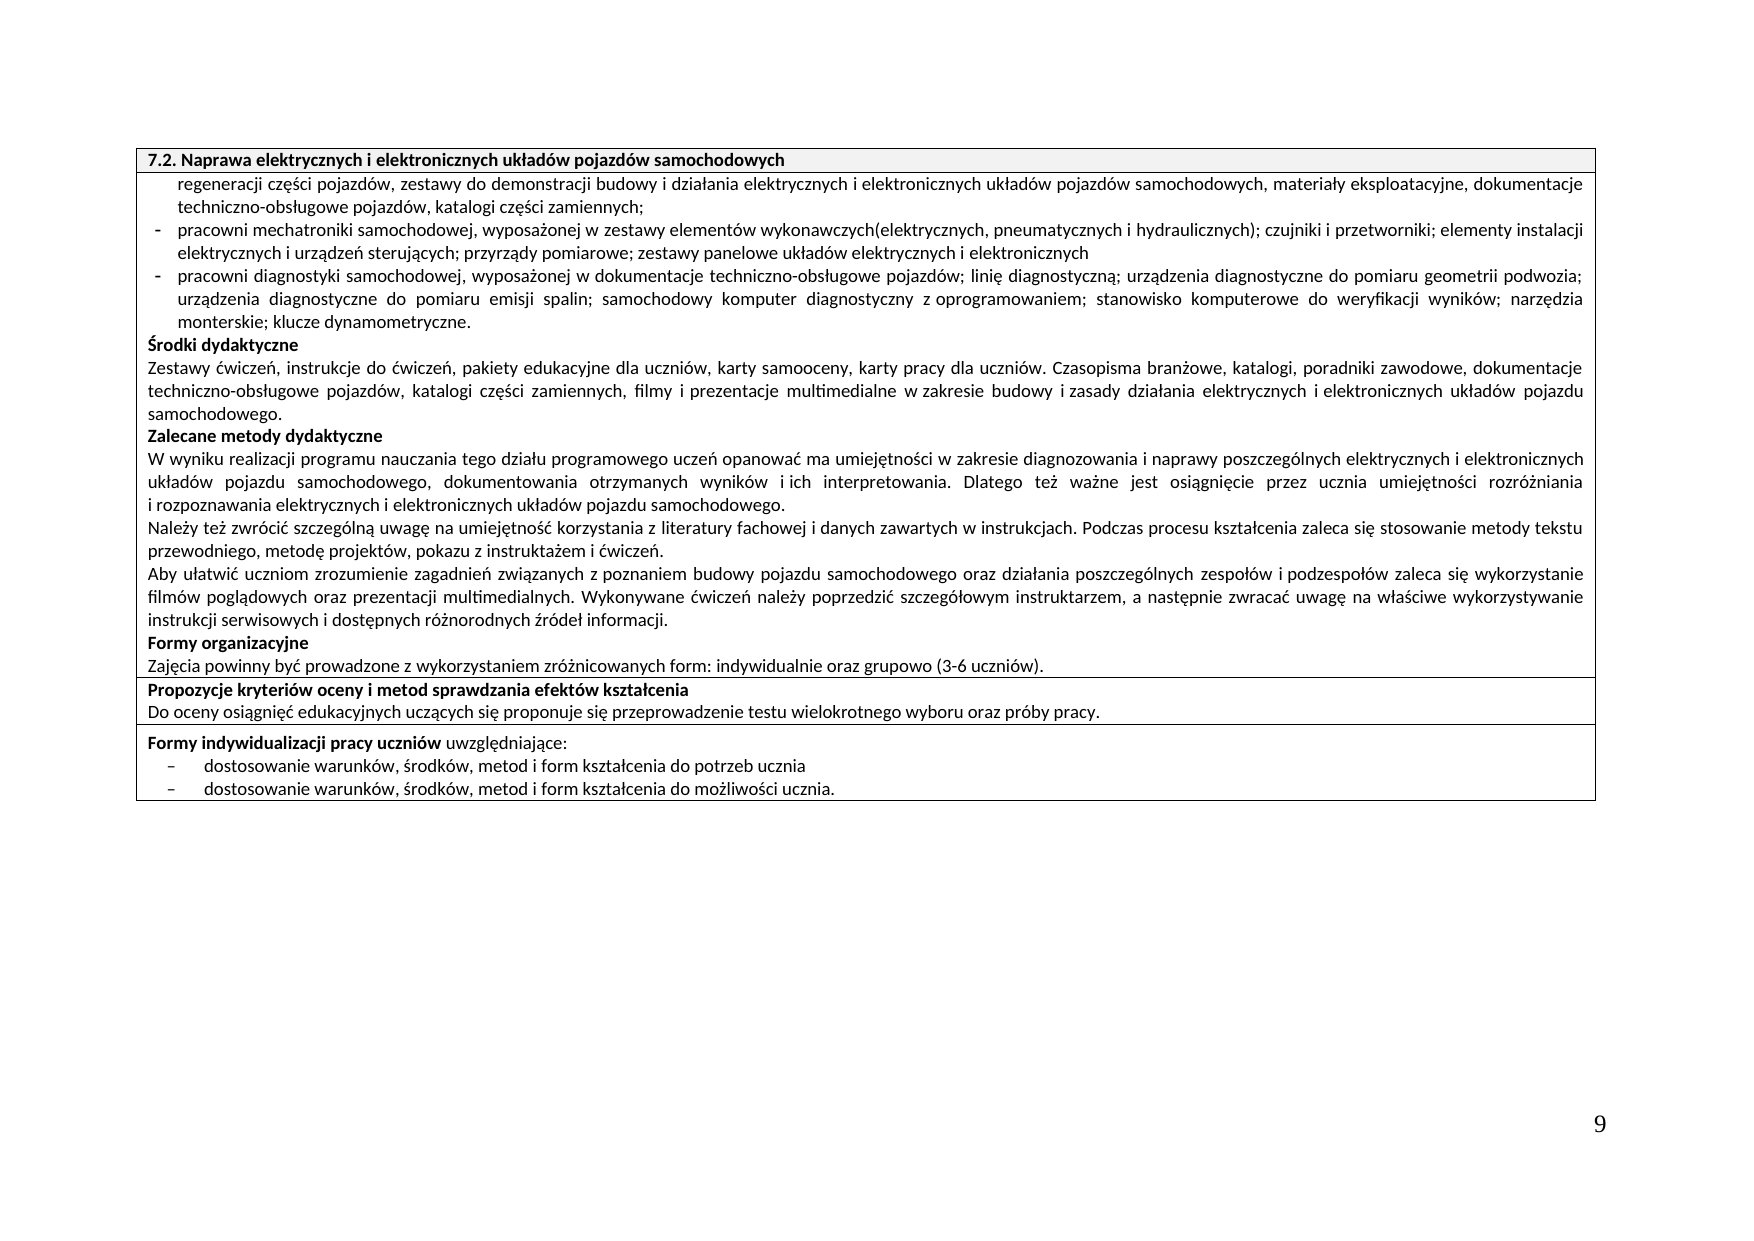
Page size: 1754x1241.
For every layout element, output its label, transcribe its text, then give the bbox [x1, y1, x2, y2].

table_cell Propozycje kryteriów oceny i metod sprawdzania efektów kształcenia Do oceny osiągnięć edukacyjnych uczących się proponuje się przeprowadzenie testu wielokrotnego wyboru oraz próby pracy. [137, 678, 1595, 724]
table_header 7.2. Naprawa elektrycznych i elektronicznych układów pojazdów samochodowych [137, 149, 1595, 172]
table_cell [137, 173, 1595, 677]
table_cell Formy indywidualizacji pracy uczniów uwzględniające: dostosowanie warunków, środków, metod i form kształcenia do potrzeb ucznia dostosowanie warunków, środków, metod i form kształcenia do możliwości ucznia. [137, 725, 1595, 800]
